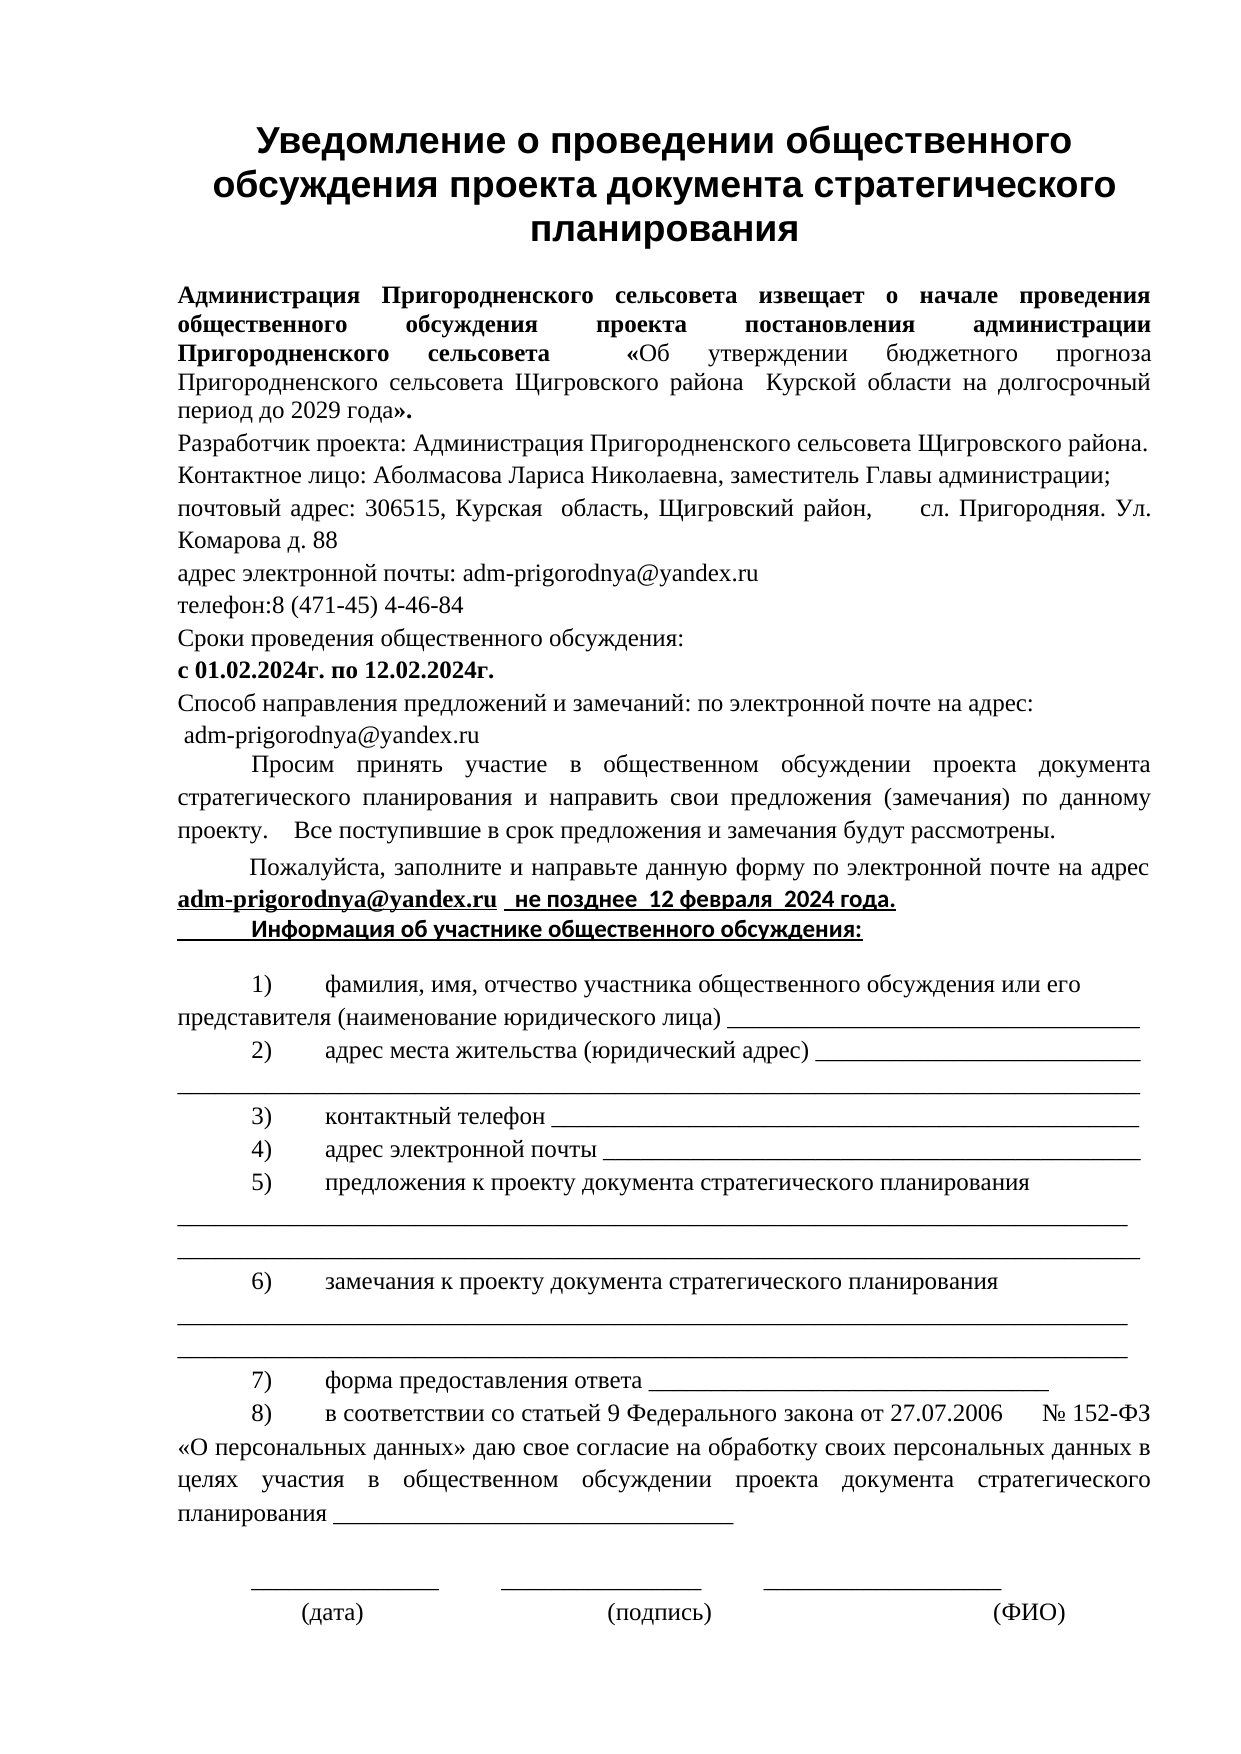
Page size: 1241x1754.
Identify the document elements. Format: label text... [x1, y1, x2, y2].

title Администрация Пригородненского сельсовета извещает о начале проведения общественного обсуждения проекта постановления администрации Пригородненского сельсовета «Об утверждении бюджетного прогноза Пригородненского сельсовета Щигровского района Курской области на долгосрочный период до 2029 года». [177, 281, 1152, 424]
text с 01.02.2024г. по 12.02.2024г. [177, 652, 1152, 684]
text adm-prigorodnya@yandex.ru [177, 717, 1152, 749]
list контактный телефон _______________________________________________ [177, 1101, 1152, 1130]
text Пожалуйста, заполните и направьте данную форму по электронной почте на адрес adm-prigorodnya@yandex.ru не позднее 12 февраля 2024 года. [177, 848, 1152, 913]
text Контактное лицо: Аболмасова Лариса Николаевна, заместитель Главы администрации; [177, 457, 1152, 489]
list фамилия, имя, отчество участника общественного обсуждения или его представителя (наименование юридического лица) _________________________________ [177, 969, 1152, 1031]
text _____________________________________________________________________________ [177, 1233, 1152, 1262]
list в соответствии со статьей 9 Федерального закона от 27.07.2006 № 152-ФЗ «О персональных данных» даю свое согласие на обработку своих персональных данных в целях участия в общественном обсуждении проекта документа стратегического планирования ________________________________ [177, 1398, 1152, 1526]
list _______________ ________________ ___________________ [251, 1564, 1152, 1592]
list адрес места жительства (юридический адрес) __________________________ [177, 1035, 1152, 1064]
text ____________________________________________________________________________ [177, 1200, 1152, 1229]
list (дата) (подпись) (ФИО) [251, 1597, 1152, 1625]
text адрес электронной почты: adm-prigorodnya@yandex.ru [177, 554, 1152, 587]
text Информация об участнике общественного обсуждения: [177, 913, 1152, 944]
text ____________________________________________________________________________ [177, 1332, 1152, 1361]
list предложения к проекту документа стратегического планирования [177, 1167, 1152, 1196]
text Разработчик проекта: Администрация Пригородненского сельсовета Щигровского района. [177, 424, 1152, 457]
list замечания к проекту документа стратегического планирования [177, 1266, 1152, 1295]
list форма предоставления ответа ________________________________ [177, 1366, 1152, 1394]
text телефон:8 (471-45) 4-46-84 [177, 587, 1152, 619]
text Просим принять участие в общественном обсуждении проекта документа стратегического планирования и направить свои предложения (замечания) по данному проекту. Все поступившие в срок предложения и замечания будут рассмотрены. [177, 749, 1152, 844]
list адрес электронной почты ___________________________________________ [177, 1134, 1152, 1163]
text Сроки проведения общественного обсуждения: [177, 619, 1152, 652]
text ____________________________________________________________________________ [177, 1299, 1152, 1328]
text Способ направления предложений и замечаний: по электронной почте на адрес: [177, 684, 1152, 717]
text почтовый адрес: 306515, Курская область, Щигровский район, сл. Пригородняя. Ул. Комарова д. 88 [177, 489, 1152, 554]
text _____________________________________________________________________________ [177, 1068, 1152, 1097]
text Уведомление о проведении общественного обсуждения проекта документа стратегического планирования [177, 118, 1152, 249]
